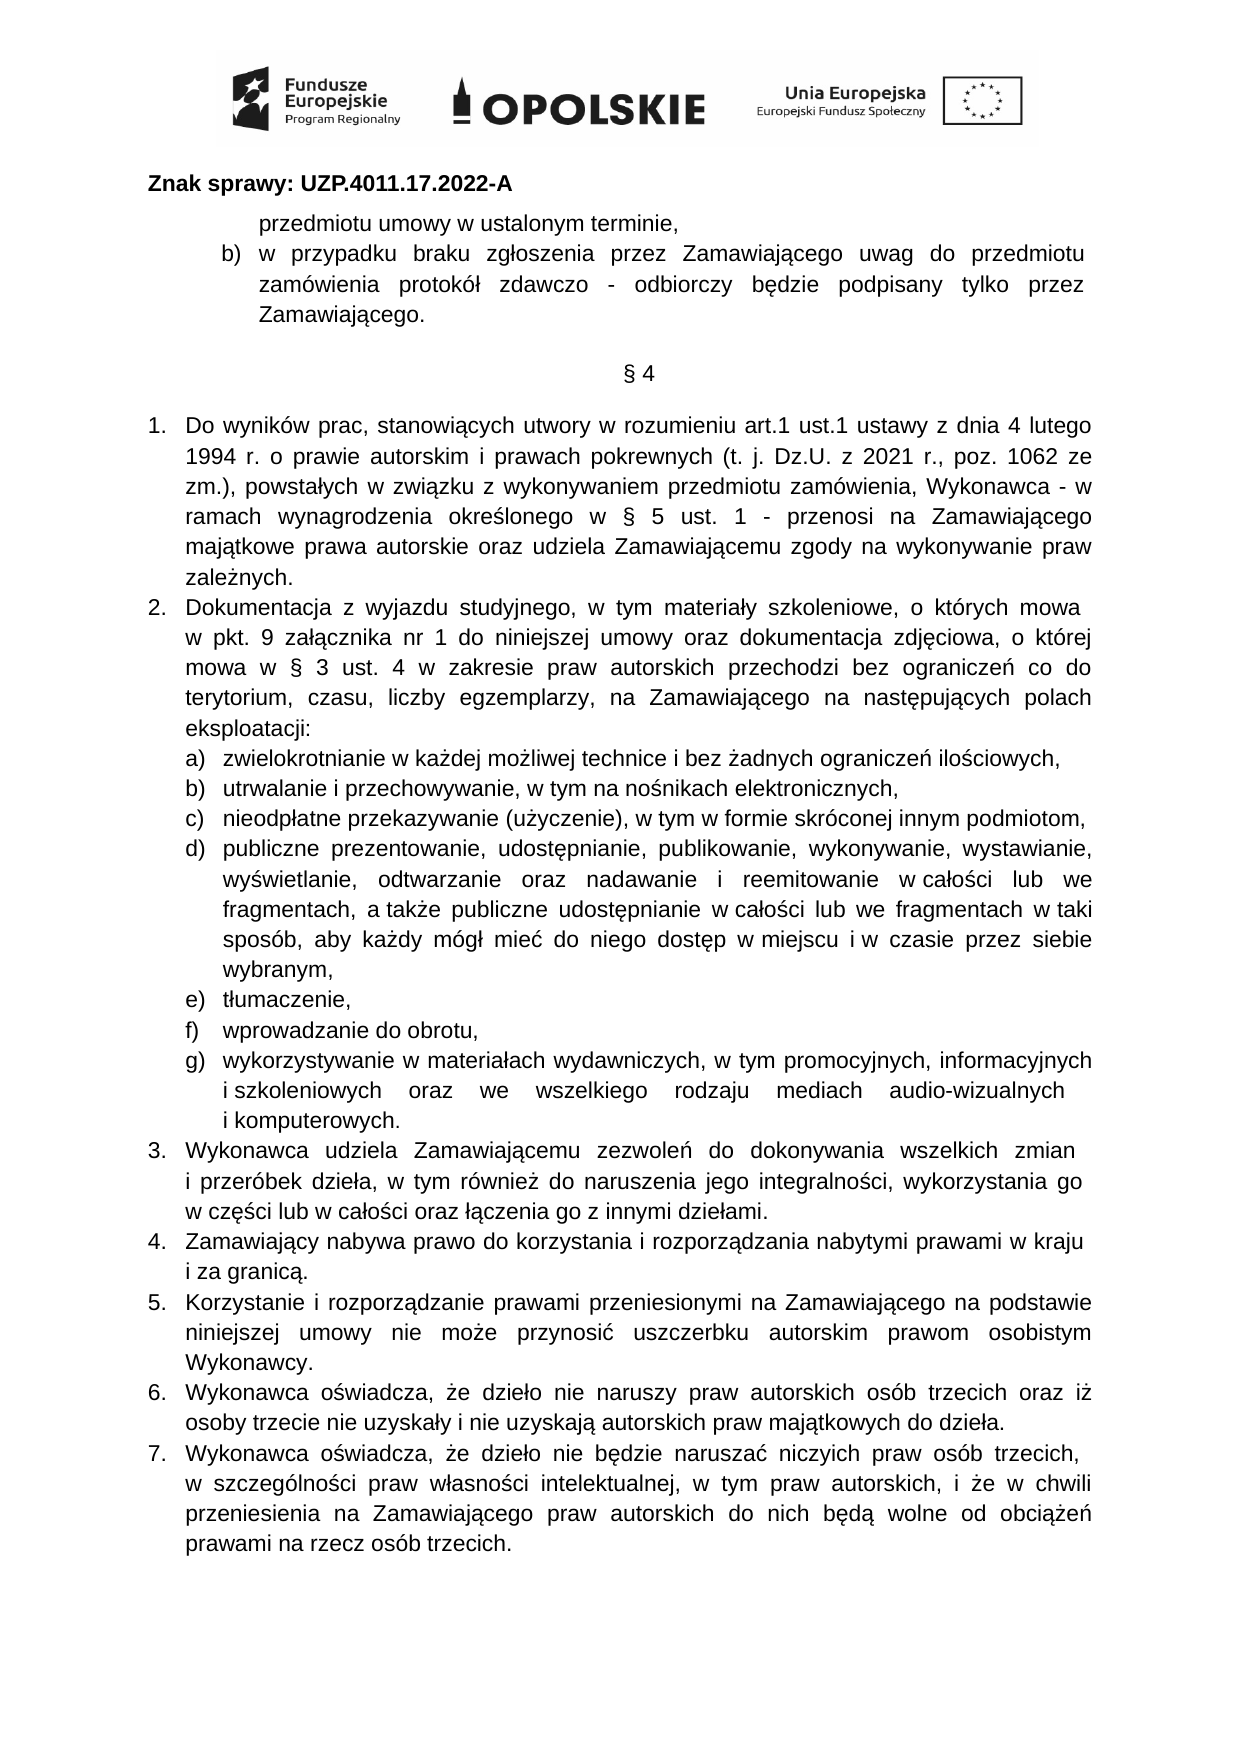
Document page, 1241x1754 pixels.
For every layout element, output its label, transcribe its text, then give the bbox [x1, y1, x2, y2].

list publiczne prezentowanie, udostępnianie, publikowanie, wykonywanie, wystawianie, wyświetlanie, odtwarzanie oraz nadawanie i reemitowanie w całości lub we fragmentach, a także publiczne udostępnianie w całości lub we fragmentach w taki sposób, aby każdy mógł mieć do niego dostęp w miejscu i w czasie przez siebie wybranym, [185, 835, 1093, 983]
list Wykonawca oświadcza, że dzieło nie będzie naruszać niczyich praw osób trzecich, w szczególności praw własności intelektualnej, w tym praw autorskich, i że w chwili przeniesienia na Zamawiającego praw autorskich do nich będą wolne od obciążeń prawami na rzecz osób trzecich. [148, 1439, 1093, 1557]
list Zamawiający nabywa prawo do korzystania i rozporządzania nabytymi prawami w kraju i za granicą. [148, 1228, 1093, 1285]
list zwielokrotnianie w każdej możliwej technice i bez żadnych ograniczeń ilościowych, [185, 745, 1093, 771]
list nieodpłatne przekazywanie (użyczenie), w tym w formie skróconej innym podmiotom, [185, 805, 1093, 832]
list utrwalanie i przechowywanie, w tym na nośnikach elektronicznych, [185, 775, 1093, 801]
list w przypadku braku zgłoszenia przez Zamawiającego uwag do przedmiotu zamówienia protokół zdawczo - odbiorczy będzie podpisany tylko przez Zamawiającego. [221, 240, 1085, 327]
list Wykonawca oświadcza, że dzieło nie naruszy praw autorskich osób trzecich oraz iż osoby trzecie nie uzyskały i nie uzyskają autorskich praw majątkowych do dzieła. [148, 1379, 1093, 1436]
list Dokumentacja z wyjazdu studyjnego, w tym materiały szkoleniowe, o których mowa w pkt. 9 załącznika nr 1 do niniejszej umowy oraz dokumentacja zdjęciowa, o której mowa w § 3 ust. 4 w zakresie praw autorskich przechodzi bez ograniczeń co do terytorium, czasu, liczby egzemplarzy, na Zamawiającego na następujących polach eksploatacji: [148, 594, 1093, 741]
picture [215, 50, 1040, 147]
list tłumaczenie, [185, 986, 1093, 1013]
list wykorzystywanie w materiałach wydawniczych, w tym promocyjnych, informacyjnych i szkoleniowych oraz we wszelkiego rodzaju mediach audio-wizualnych i komputerowych. [185, 1047, 1093, 1134]
list Wykonawca udziela Zamawiającemu zezwoleń do dokonywania wszelkich zmian i przeróbek dzieła, w tym również do naruszenia jego integralności, wykorzystania go w części lub w całości oraz łączenia go z innymi dziełami. [148, 1137, 1093, 1224]
list wprowadzanie do obrotu, [185, 1017, 1093, 1043]
text § 4 [185, 360, 1093, 386]
list Do wyników prac, stanowiących utwory w rozumieniu art.1 ust.1 ustawy z dnia 4 lutego 1994 r. o prawie autorskim i prawach pokrewnych (t. j. Dz.U. z 2021 r., poz. 1062 ze zm.), powstałych w związku z wykonywaniem przedmiotu zamówienia, Wykonawca - w ramach wynagrodzenia określonego w § 5 ust. 1 - przenosi na Zamawiającego majątkowe prawa autorskie oraz udziela Zamawiającemu zgody na wykonywanie praw zależnych. [148, 412, 1093, 590]
list Korzystanie i rozporządzanie prawami przeniesionymi na Zamawiającego na podstawie niniejszej umowy nie może przynosić uszczerbku autorskim prawom osobistym Wykonawcy. [148, 1288, 1093, 1375]
